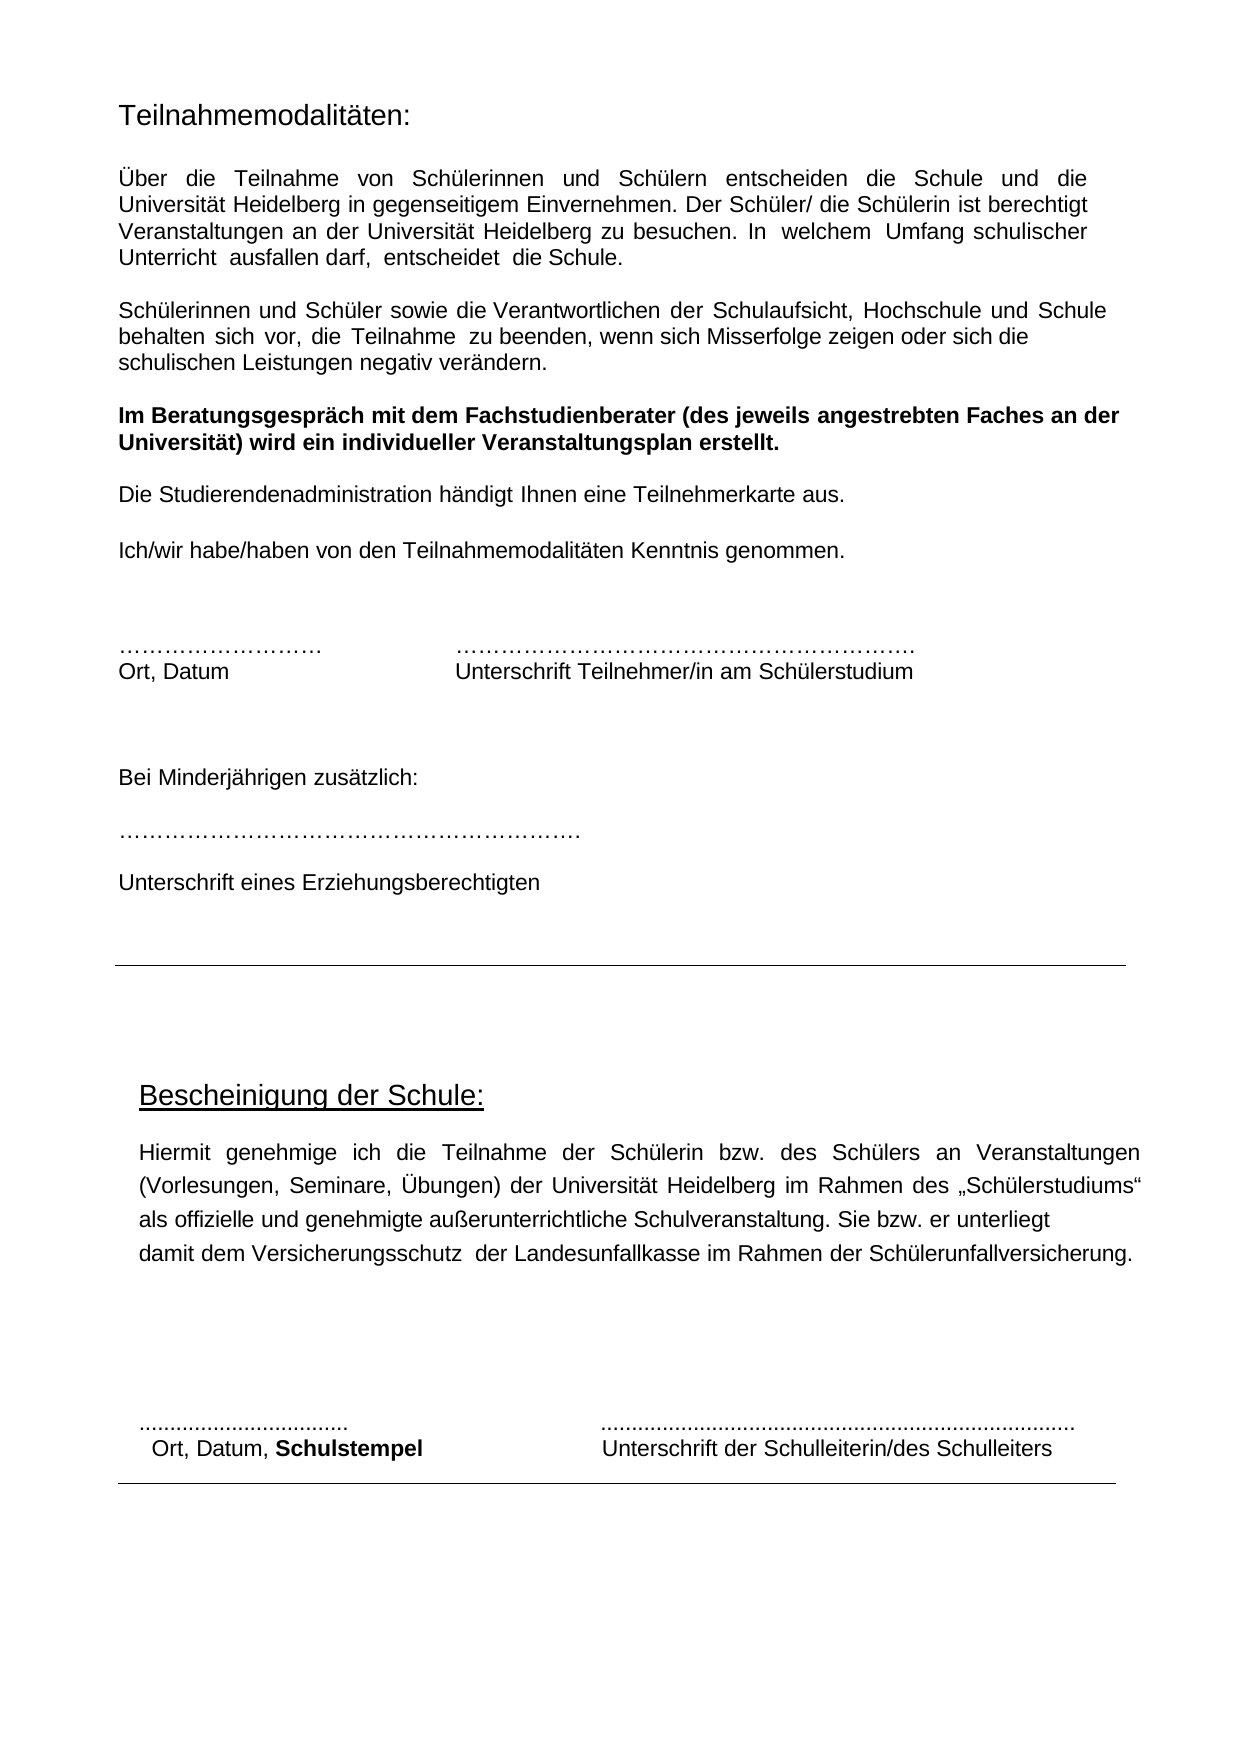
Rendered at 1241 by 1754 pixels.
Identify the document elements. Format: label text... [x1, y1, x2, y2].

text Schülerinnen und Schüler sowie die Verantwortlichen der Schulaufsicht, Hochschule und Schule behalten sich vor, die Teilnahme zu beenden, wenn sich Misserfolge zeigen oder sich die schulischen Leistungen negativ verändern. [118, 297, 1141, 376]
text Über die Teilnahme von Schülerinnen und Schülern entscheiden die Schule und die Universität Heidelberg in gegenseitigem Einvernehmen. Der Schüler/ die Schülerin ist berechtigt Veranstaltungen an der Universität Heidelberg zu besuchen. In welchem Umfang schulischer Unterricht ausfallen darf, entscheidet die Schule. [118, 165, 1088, 271]
text Bei Minderjährigen zusätzlich: [118, 764, 1153, 790]
subtitle Teilnahmemodalitäten: [118, 98, 1153, 132]
subtitle Bescheinigung der Schule: [138, 1078, 1153, 1112]
text ……………………………………………………. Unterschrift eines Erziehungsberechtigten [118, 817, 694, 896]
text .................................. ............................................................................. [138, 1408, 1153, 1435]
text Die Studierendenadministration händigt Ihnen eine Teilnehmerkarte aus. Ich/wir habe/haben von den Teilnahmemodalitäten Kenntnis genommen. [118, 481, 907, 563]
text ……………………… ……………………………………………………. Ort, Datum Unterschrift Teilnehmer/in am Schülerstudium [118, 632, 918, 684]
text Im Beratungsgespräch mit dem Fachstudienberater (des jeweils angestrebten Faches an der Universität) wird ein individueller Veranstaltungsplan erstellt. [118, 403, 1141, 455]
text damit dem Versicherungsschutz der Landesunfallkasse im Rahmen der Schülerunfallversicherung. [138, 1240, 1153, 1266]
text Hiermit genehmige ich die Teilnahme der Schülerin bzw. des Schülers an Veranstaltungen (Vorlesungen, Seminare, Übungen) der Universität Heidelberg im Rahmen des „Schülerstudiums“ als offizielle und genehmigte außerunterrichtliche Schulveranstaltung. Sie bzw. er unterliegt [138, 1138, 1141, 1232]
text Ort, Datum, Schulstempel Unterschrift der Schulleiterin/des Schulleiters [102, 1435, 1102, 1461]
